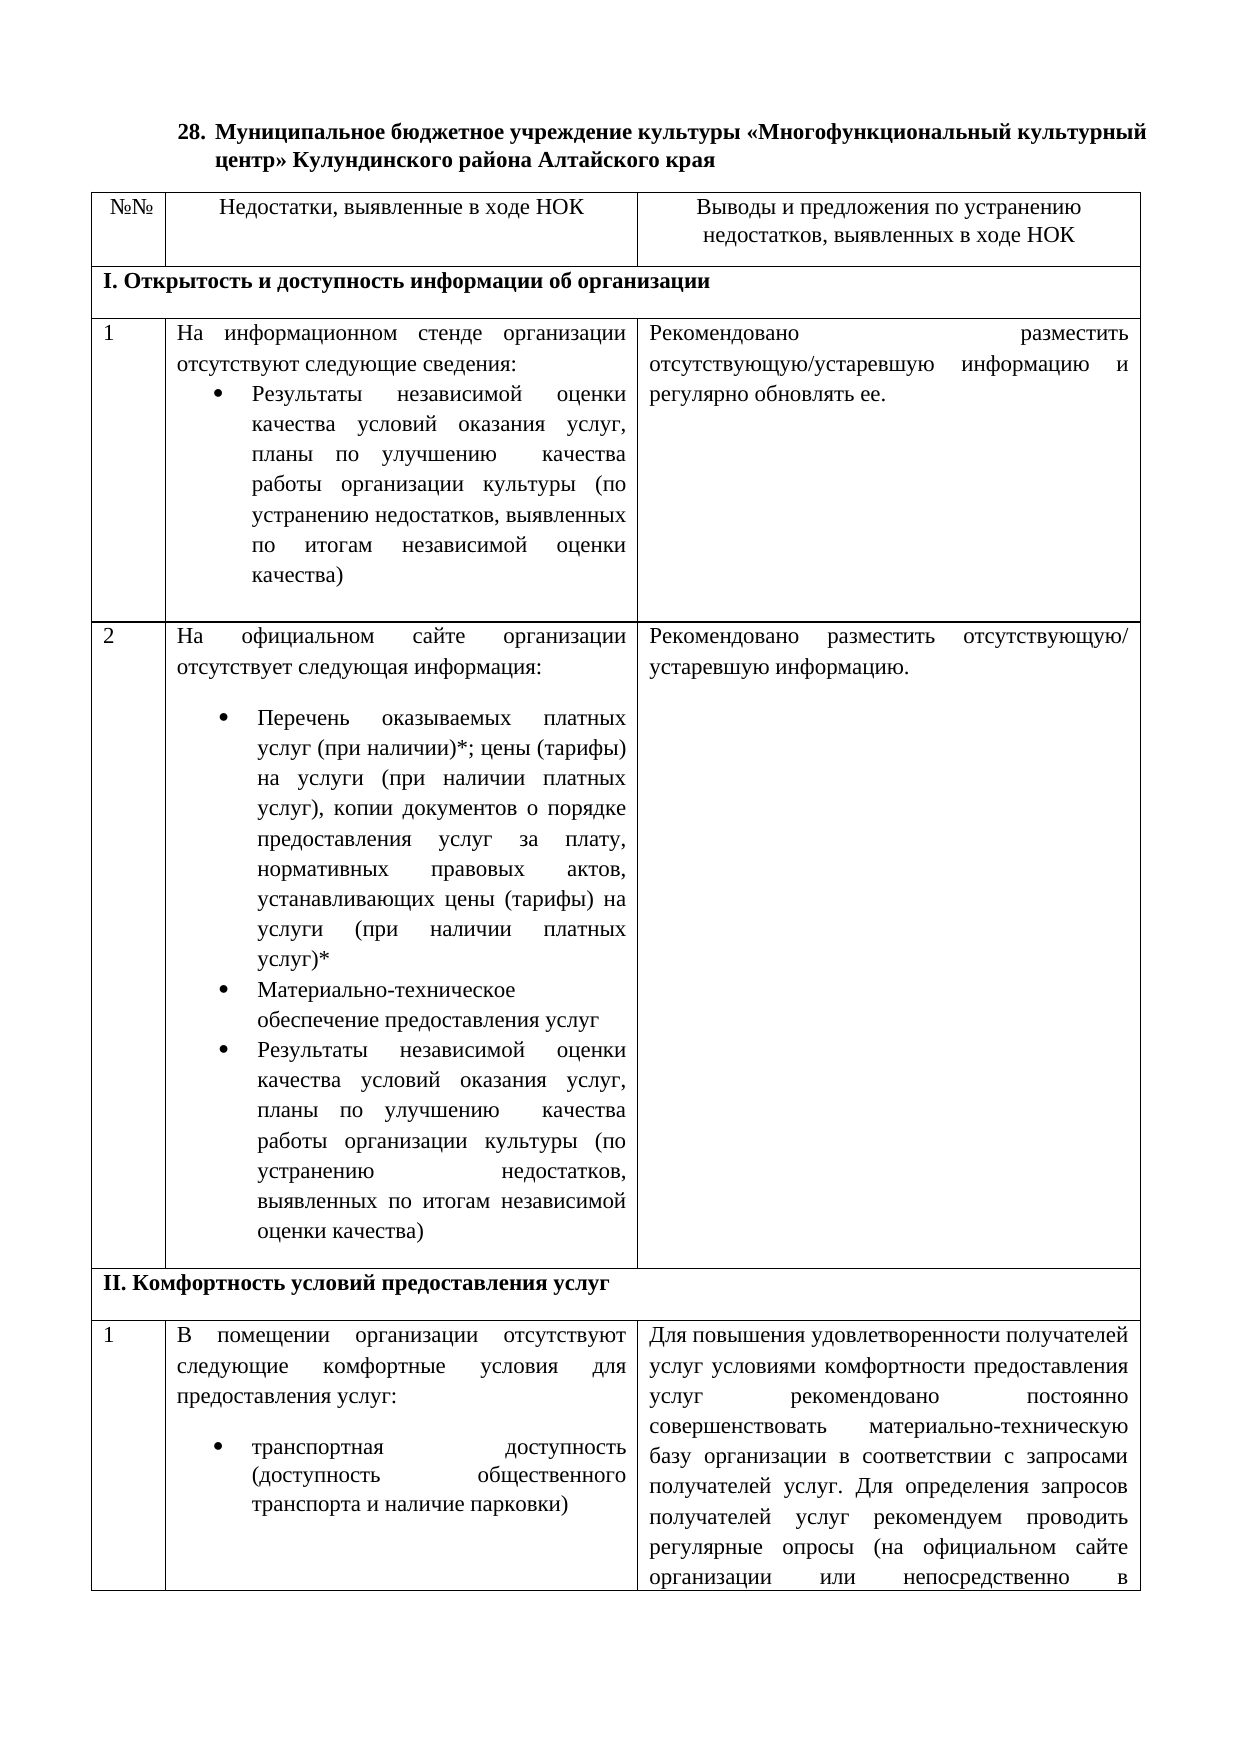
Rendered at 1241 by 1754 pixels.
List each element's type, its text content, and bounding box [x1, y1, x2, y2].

table_header Выводы и предложения по устранению недостатков, выявленных в ходе НОК [638, 193, 1140, 266]
table_cell 2 [92, 623, 165, 1268]
list Муниципальное бюджетное учреждение культуры «Многофункциональный культурный центр» Кулундинского района Алтайского края [177, 118, 1152, 173]
table_cell Рекомендовано разместить отсутствующую/ устаревшую информацию. [638, 623, 1140, 1268]
table_cell I. Открытость и доступность информации об организации [92, 267, 1140, 318]
table_cell На официальном сайте организации отсутствует следующая информация: Перечень оказываемых платных услуг (при наличии)*; цены (тарифы) на услуги (при наличии платных услуг), копии документов о порядке предоставления услуг за плату, нормативных правовых актов, устанавливающих цены (тарифы) на услуги (при наличии платных услуг)* Материально-техническое обеспечение предоставления услуг Результаты независимой оценки качества условий оказания услуг, планы по улучшению качества работы организации культуры (по устранению недостатков, выявленных по итогам независимой оценки качества) [166, 623, 637, 1268]
table_cell 1 [92, 1321, 165, 1589]
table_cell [638, 1321, 1140, 1589]
table_header Недостатки, выявленные в ходе НОК [166, 193, 637, 266]
table_cell Рекомендовано разместить отсутствующую/устаревшую информацию и регулярно обновлять ее. [638, 319, 1140, 621]
table_cell На информационном стенде организации отсутствуют следующие сведения: Результаты независимой оценки качества условий оказания услуг, планы по улучшению качества работы организации культуры (по устранению недостатков, выявленных по итогам независимой оценки качества) [166, 319, 637, 621]
table_cell II. Комфортность условий предоставления услуг [92, 1269, 1140, 1320]
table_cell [166, 1321, 637, 1589]
table_cell 1 [92, 319, 165, 621]
table_header №№ [92, 193, 165, 266]
